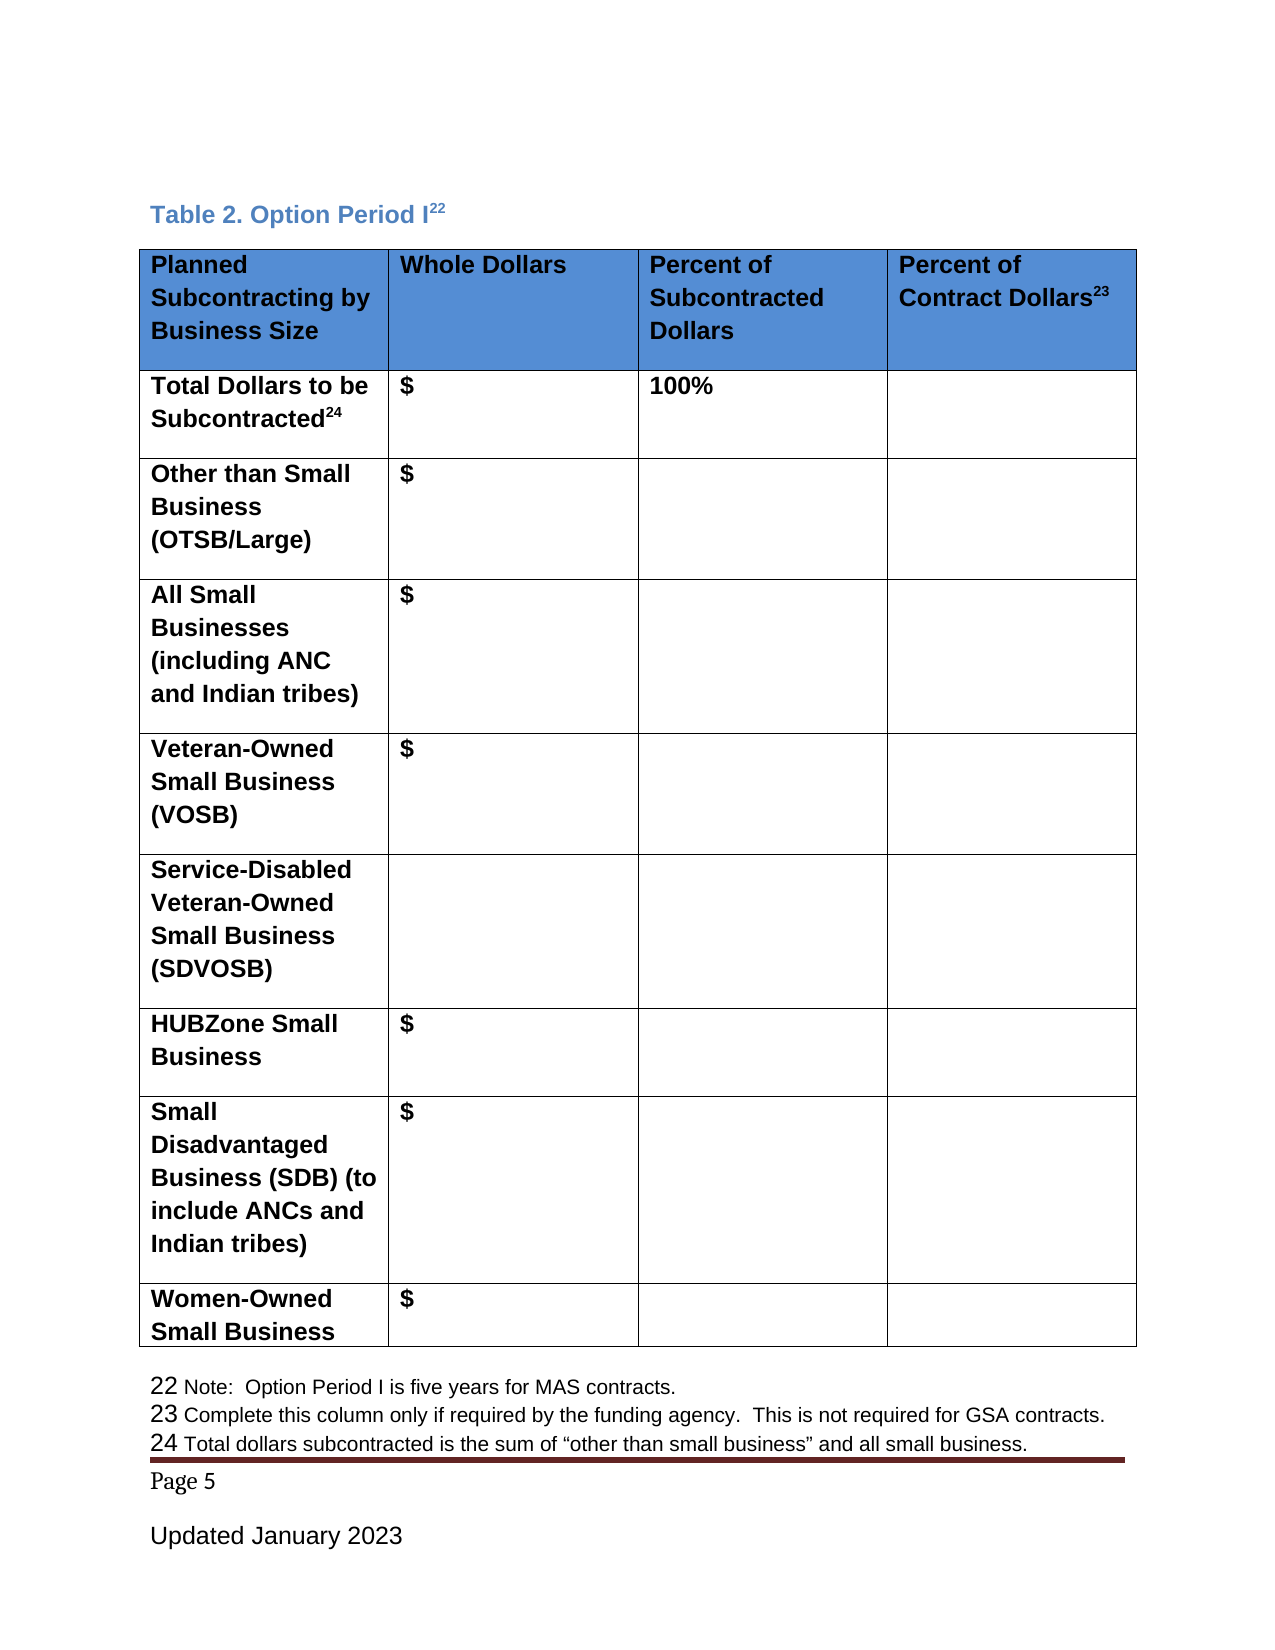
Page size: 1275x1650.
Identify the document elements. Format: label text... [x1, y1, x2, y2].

text Table 2. Option Period I [150, 199, 1125, 228]
table_header Percent of Contract Dollars [888, 250, 1136, 370]
table_cell 100% [639, 371, 887, 458]
table_cell [639, 1284, 887, 1346]
table_cell $ [389, 1009, 638, 1096]
table_cell Service-Disabled Veteran-Owned Small Business (SDVOSB) [140, 855, 388, 1008]
table_cell [639, 855, 887, 1008]
table_cell $ [389, 580, 638, 733]
table_cell Small Disadvantaged Business (SDB) (to include ANCs and Indian tribes) [140, 1097, 388, 1283]
table_cell HUBZone Small Business [140, 1009, 388, 1096]
table_cell [888, 459, 1136, 579]
table_cell [888, 1009, 1136, 1096]
table_cell [639, 459, 887, 579]
table_cell Other than Small Business (OTSB/Large) [140, 459, 388, 579]
table_cell [639, 580, 887, 733]
table_header Percent of Subcontracted Dollars [639, 250, 887, 370]
table_cell [888, 1097, 1136, 1283]
table_cell $ [389, 459, 638, 579]
table_cell [888, 855, 1136, 1008]
table_cell $ [389, 1097, 638, 1283]
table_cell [140, 1284, 388, 1346]
table_cell [639, 1097, 887, 1283]
table_header Planned Subcontracting by Business Size [140, 250, 388, 370]
table_cell [888, 1284, 1136, 1346]
table_cell [888, 580, 1136, 733]
table_cell $ [389, 1284, 638, 1346]
table_cell [888, 371, 1136, 458]
table_cell Total Dollars to be Subcontracted [140, 371, 388, 458]
table_cell All Small Businesses (including ANC and Indian tribes) [140, 580, 388, 733]
table_cell [639, 734, 887, 854]
table_header Whole Dollars [389, 250, 638, 370]
table_cell [888, 734, 1136, 854]
table_cell [639, 1009, 887, 1096]
table_cell [389, 855, 638, 1008]
table_cell $ [389, 371, 638, 458]
table_cell Veteran-Owned Small Business (VOSB) [140, 734, 388, 854]
table_cell $ [389, 734, 638, 854]
